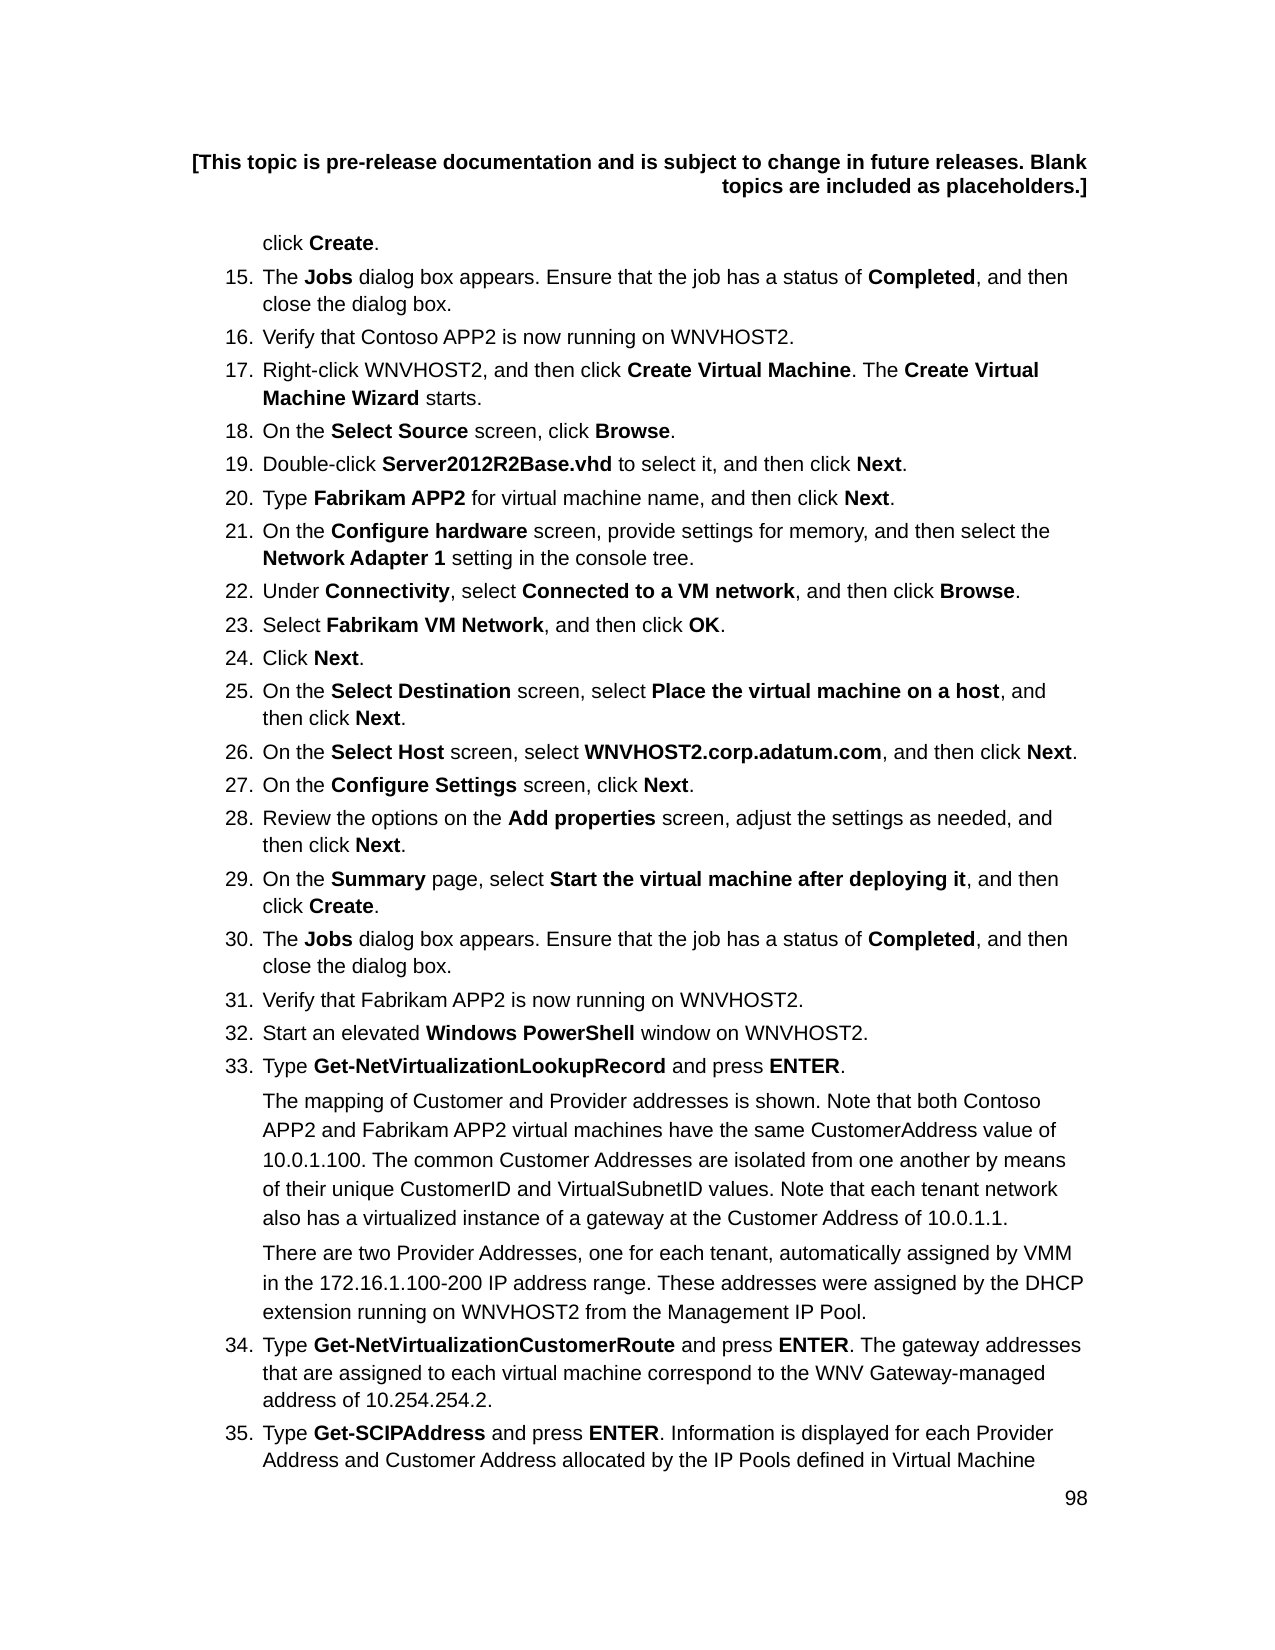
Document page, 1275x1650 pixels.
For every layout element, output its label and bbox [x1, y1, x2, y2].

table_header [225, 223, 1087, 1473]
